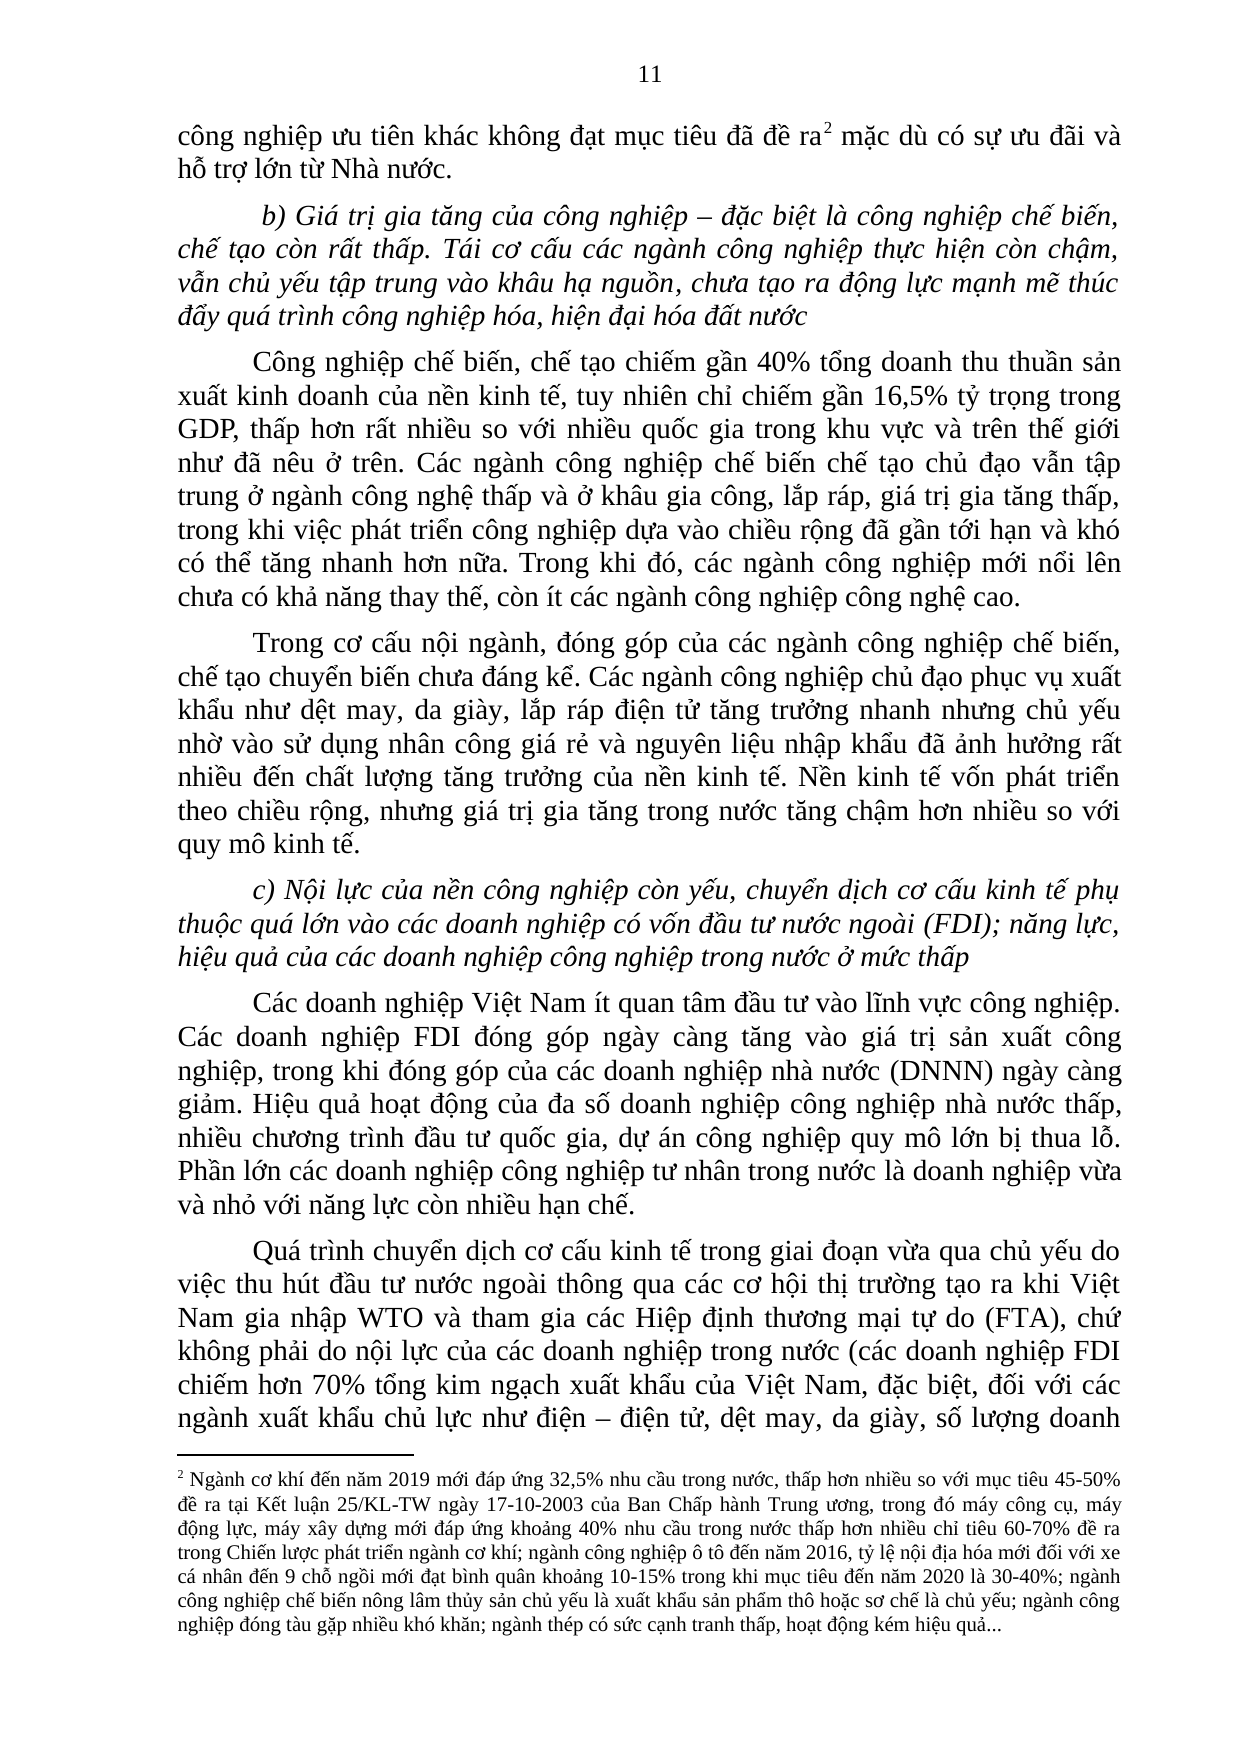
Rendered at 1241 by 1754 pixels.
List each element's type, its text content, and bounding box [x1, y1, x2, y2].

text Công nghiệp chế biến, chế tạo chiếm gần 40% tổng doanh thu thuần sản xuất kinh doanh của nền kinh tế, tuy nhiên chỉ chiếm gần 16,5% tỷ trọng trong GDP, thấp hơn rất nhiều so với nhiều quốc gia trong khu vực và trên thế giới như đã nêu ở trên. Các ngành công nghiệp chế biến chế tạo chủ đạo vẫn tập trung ở ngành công nghệ thấp và ở khâu gia công, lắp ráp, giá trị gia tăng thấp, trong khi việc phát triển công nghiệp dựa vào chiều rộng đã gần tới hạn và khó có thể tăng nhanh hơn nữa. Trong khi đó, các ngành công nghiệp mới nổi lên chưa có khả năng thay thế, còn ít các ngành công nghiệp công nghệ cao. [177, 344, 1122, 613]
text Các doanh nghiệp Việt Nam ít quan tâm đầu tư vào lĩnh vực công nghiệp. Các doanh nghiệp FDI đóng góp ngày càng tăng vào giá trị sản xuất công nghiệp, trong khi đóng góp của các doanh nghiệp nhà nước (DNNN) ngày càng giảm. Hiệu quả hoạt động của đa số doanh nghiệp công nghiệp nhà nước thấp, nhiều chương trình đầu tư quốc gia, dự án công nghiệp quy mô lớn bị thua lỗ. Phần lớn các doanh nghiệp công nghiệp tư nhân trong nước là doanh nghiệp vừa và nhỏ với năng lực còn nhiều hạn chế. [177, 986, 1122, 1220]
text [177, 118, 1122, 185]
text b) Giá trị gia tăng của công nghiệp – đặc biệt là công nghiệp chế biến, chế tạo còn rất thấp. Tái cơ cấu các ngành công nghiệp thực hiện còn chậm, vẫn chủ yếu tập trung vào khâu hạ nguồn, chưa tạo ra động lực mạnh mẽ thúc đẩy quá trình công nghiệp hóa, hiện đại hóa đất nước [177, 198, 1122, 332]
text Trong cơ cấu nội ngành, đóng góp của các ngành công nghiệp chế biến, chế tạo chuyển biến chưa đáng kể. Các ngành công nghiệp chủ đạo phục vụ xuất khẩu như dệt may, da giày, lắp ráp điện tử tăng trưởng nhanh nhưng chủ yếu nhờ vào sử dụng nhân công giá rẻ và nguyên liệu nhập khẩu đã ảnh hưởng rất nhiều đến chất lượng tăng trưởng của nền kinh tế. Nền kinh tế vốn phát triển theo chiều rộng, nhưng giá trị gia tăng trong nước tăng chậm hơn nhiều so với quy mô kinh tế. [177, 625, 1122, 860]
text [177, 1233, 1122, 1434]
text c) Nội lực của nền công nghiệp còn yếu, chuyển dịch cơ cấu kinh tế phụ thuộc quá lớn vào các doanh nghiệp có vốn đầu tư nước ngoài (FDI); năng lực, hiệu quả của các doanh nghiệp công nghiệp trong nước ở mức thấp [177, 872, 1122, 973]
